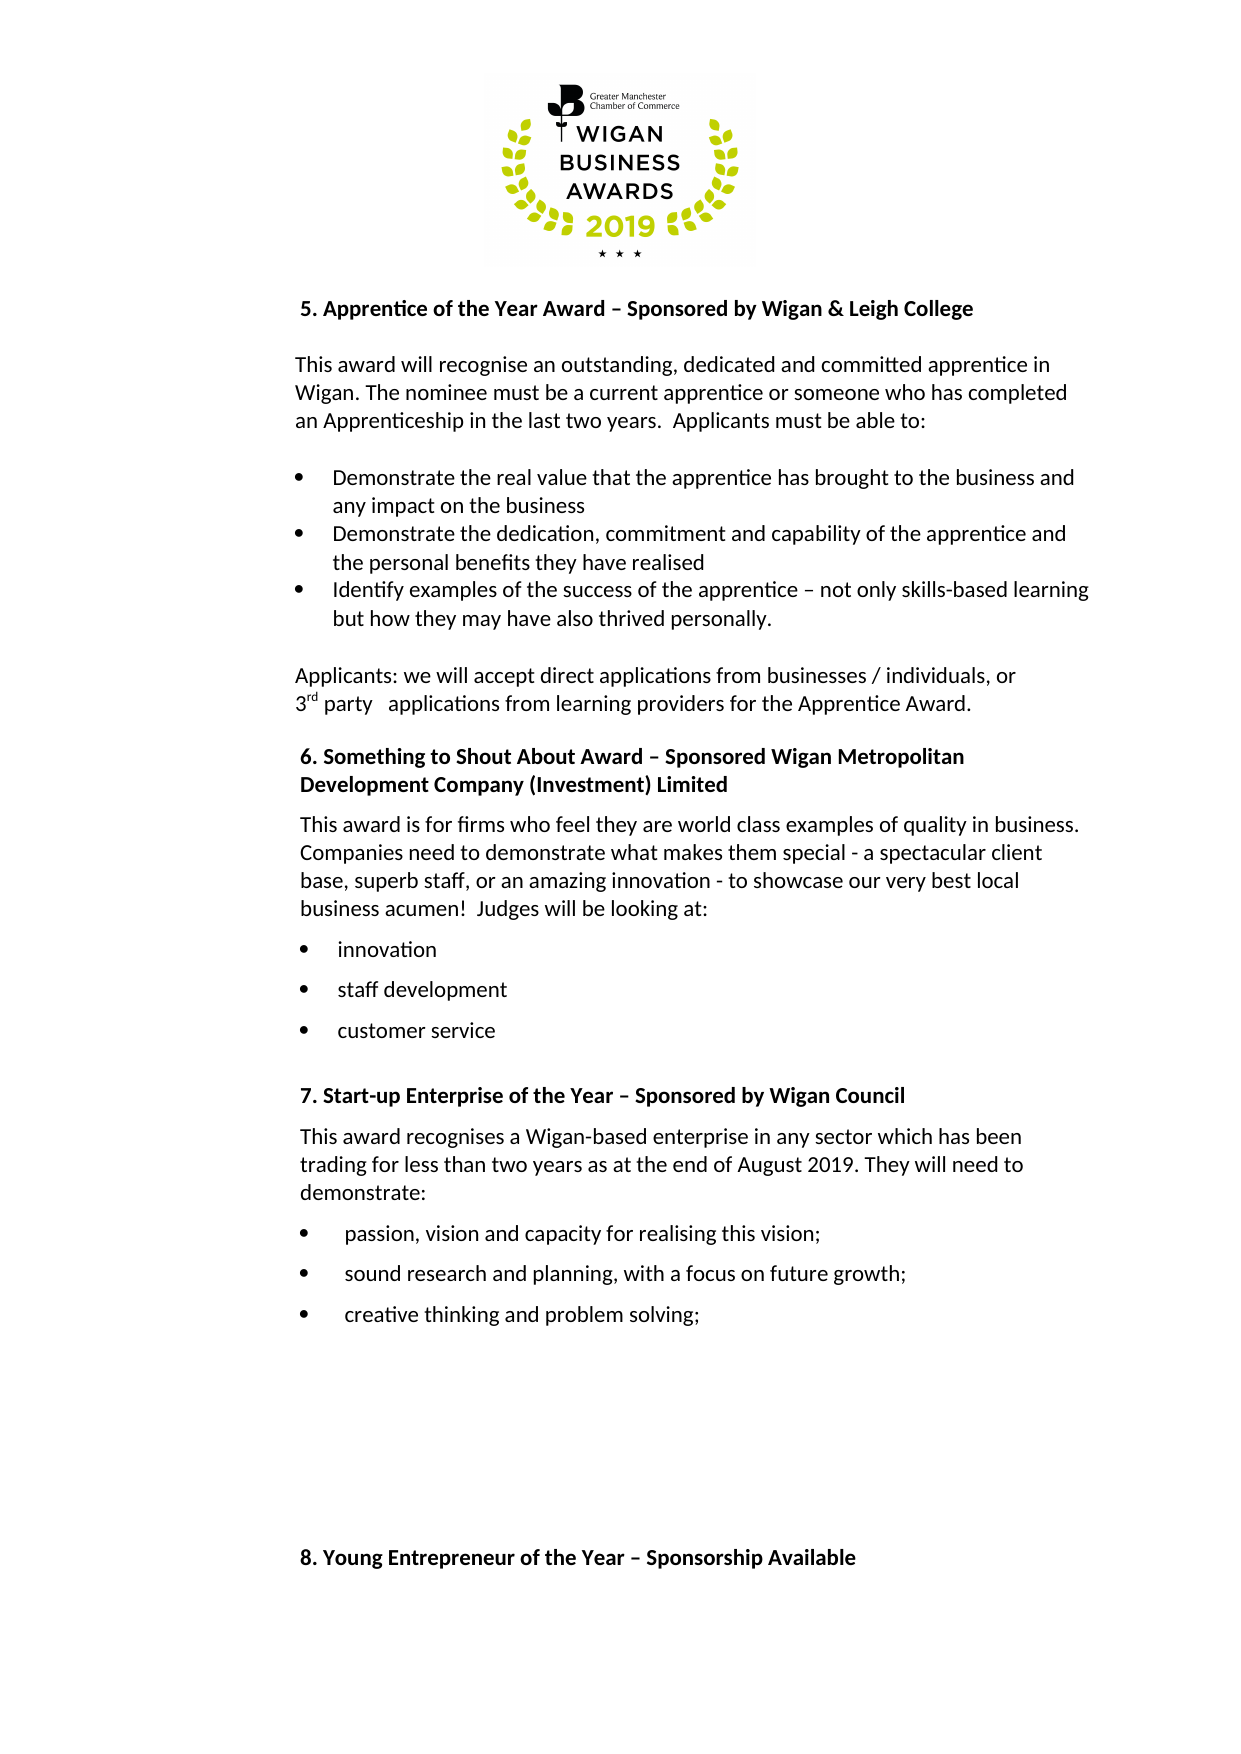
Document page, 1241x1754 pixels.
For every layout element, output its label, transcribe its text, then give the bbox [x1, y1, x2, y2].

text 7. Start-up Enterprise of the Year – Sponsored by Wigan Council [300, 1082, 1090, 1109]
list customer service [300, 1016, 1090, 1069]
text This award is for firms who feel they are world class examples of quality in business. Companies need to demonstrate what makes them special - a spectacular client base, superb staff, or an amazing innovation - to showcase our very best local business acumen! Judges will be looking at: [300, 810, 1090, 922]
list Demonstrate the real value that the apprentice has brought to the business and any impact on the business [295, 463, 1090, 519]
text This award will recognise an outstanding, dedicated and committed apprentice in Wigan. The nominee must be a current apprentice or someone who has completed an Apprenticeship in the last two years. Applicants must be able to: [295, 350, 1090, 434]
list innovation [300, 935, 1090, 963]
text 6. Something to Shout About Award – Sponsored Wigan Metropolitan Development Company (Investment) Limited [300, 742, 1090, 798]
list Demonstrate the dedication, commitment and capability of the apprentice and the personal benefits they have realised [295, 519, 1090, 576]
list passion, vision and capacity for realising this vision; [300, 1219, 1090, 1247]
list sound research and planning, with a focus on future growth; [300, 1259, 1090, 1287]
list Identify examples of the success of the apprentice – not only skills-based learning but how they may have also thrived personally. [295, 576, 1090, 632]
picture [483, 73, 757, 267]
list creative thinking and problem solving; [300, 1300, 1090, 1328]
text This award recognises a Wigan-based enterprise in any sector which has been trading for less than two years as at the end of August 2019. They will need to demonstrate: [300, 1122, 1090, 1206]
list staff development [300, 976, 1090, 1003]
text Applicants: we will accept direct applications from businesses / individuals, or 3rd party applications from learning providers for the Apprentice Award. [295, 661, 1090, 717]
text 5. Apprentice of the Year Award – Sponsored by Wigan & Leigh College [300, 266, 1090, 322]
